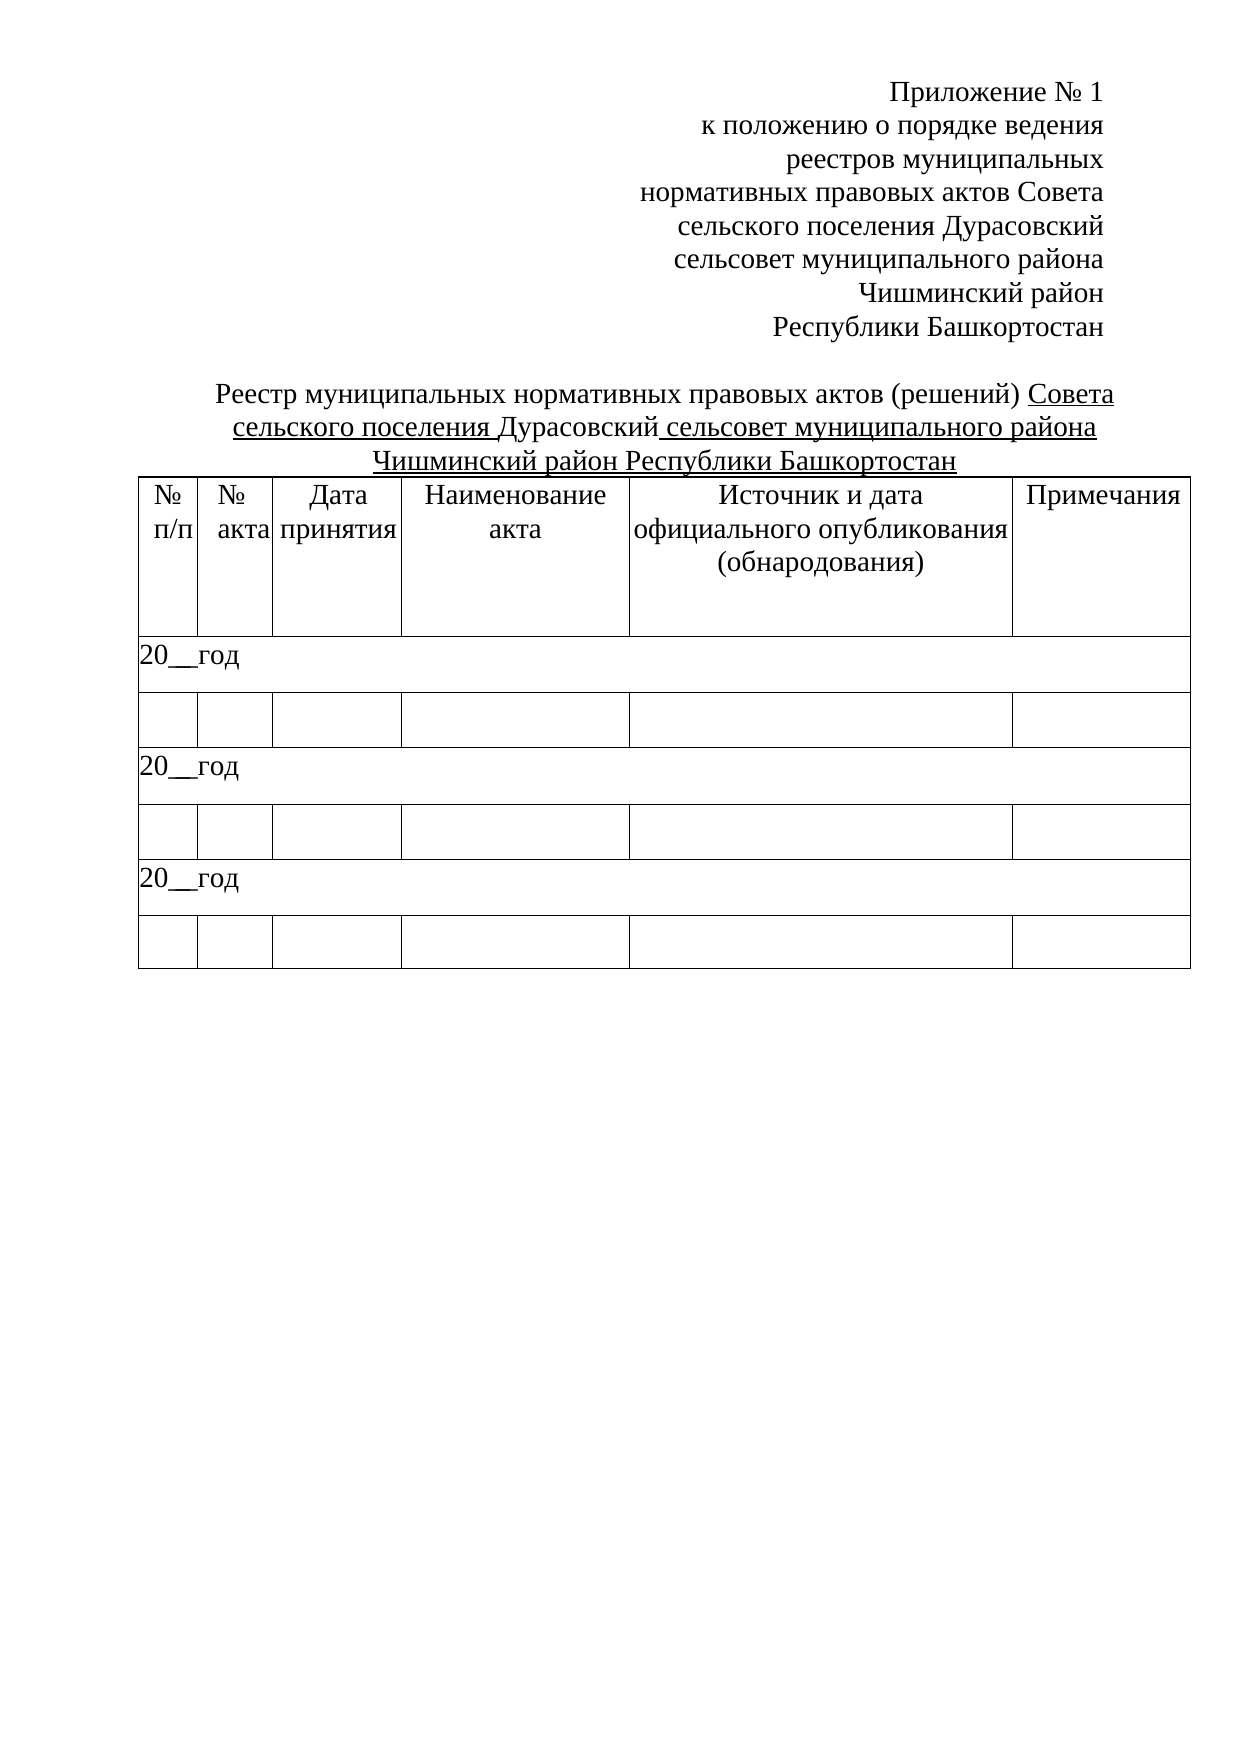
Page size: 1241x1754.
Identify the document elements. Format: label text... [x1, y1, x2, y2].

table_cell [273, 805, 401, 859]
table_cell [198, 805, 272, 859]
table_cell [1013, 693, 1190, 747]
table_cell 20 год [139, 637, 1190, 692]
table_cell [139, 805, 197, 859]
table_cell [630, 916, 1012, 968]
table_cell [402, 693, 629, 747]
table_header Наименование акта [402, 478, 629, 636]
table_header № п/п [139, 478, 197, 636]
table_cell [139, 916, 197, 968]
table_cell [402, 805, 629, 859]
table_header Источник и дата официального опубликования (обнародования) [630, 478, 1012, 636]
table_header № акта [198, 478, 272, 636]
table_cell [1013, 916, 1190, 968]
text Реестр муниципальных нормативных правовых актов (решений) Совета сельского поселения Дурасовский сельсовет муниципального района Чишминский район Республики Башкортостан [177, 376, 1152, 476]
table_cell 20 год [139, 748, 1190, 803]
text Приложение № 1 [611, 74, 1104, 107]
table_cell [198, 916, 272, 968]
table_cell [273, 916, 401, 968]
table_header Дата принятия [273, 478, 401, 636]
table_cell [630, 693, 1012, 747]
table_cell [198, 693, 272, 747]
table_cell [273, 693, 401, 747]
table_cell [139, 693, 197, 747]
table_cell 20 год [139, 860, 1190, 915]
table_header Примечания [1013, 478, 1190, 636]
table_cell [1013, 805, 1190, 859]
text Чишминский район [611, 275, 1104, 309]
text к положению о порядке ведения реестров муниципальных нормативных правовых актов Совета сельского поселения Дурасовский сельсовет муниципального района [611, 107, 1104, 275]
table_cell [630, 805, 1012, 859]
text Республики Башкортостан [611, 309, 1104, 342]
table_cell [402, 916, 629, 968]
